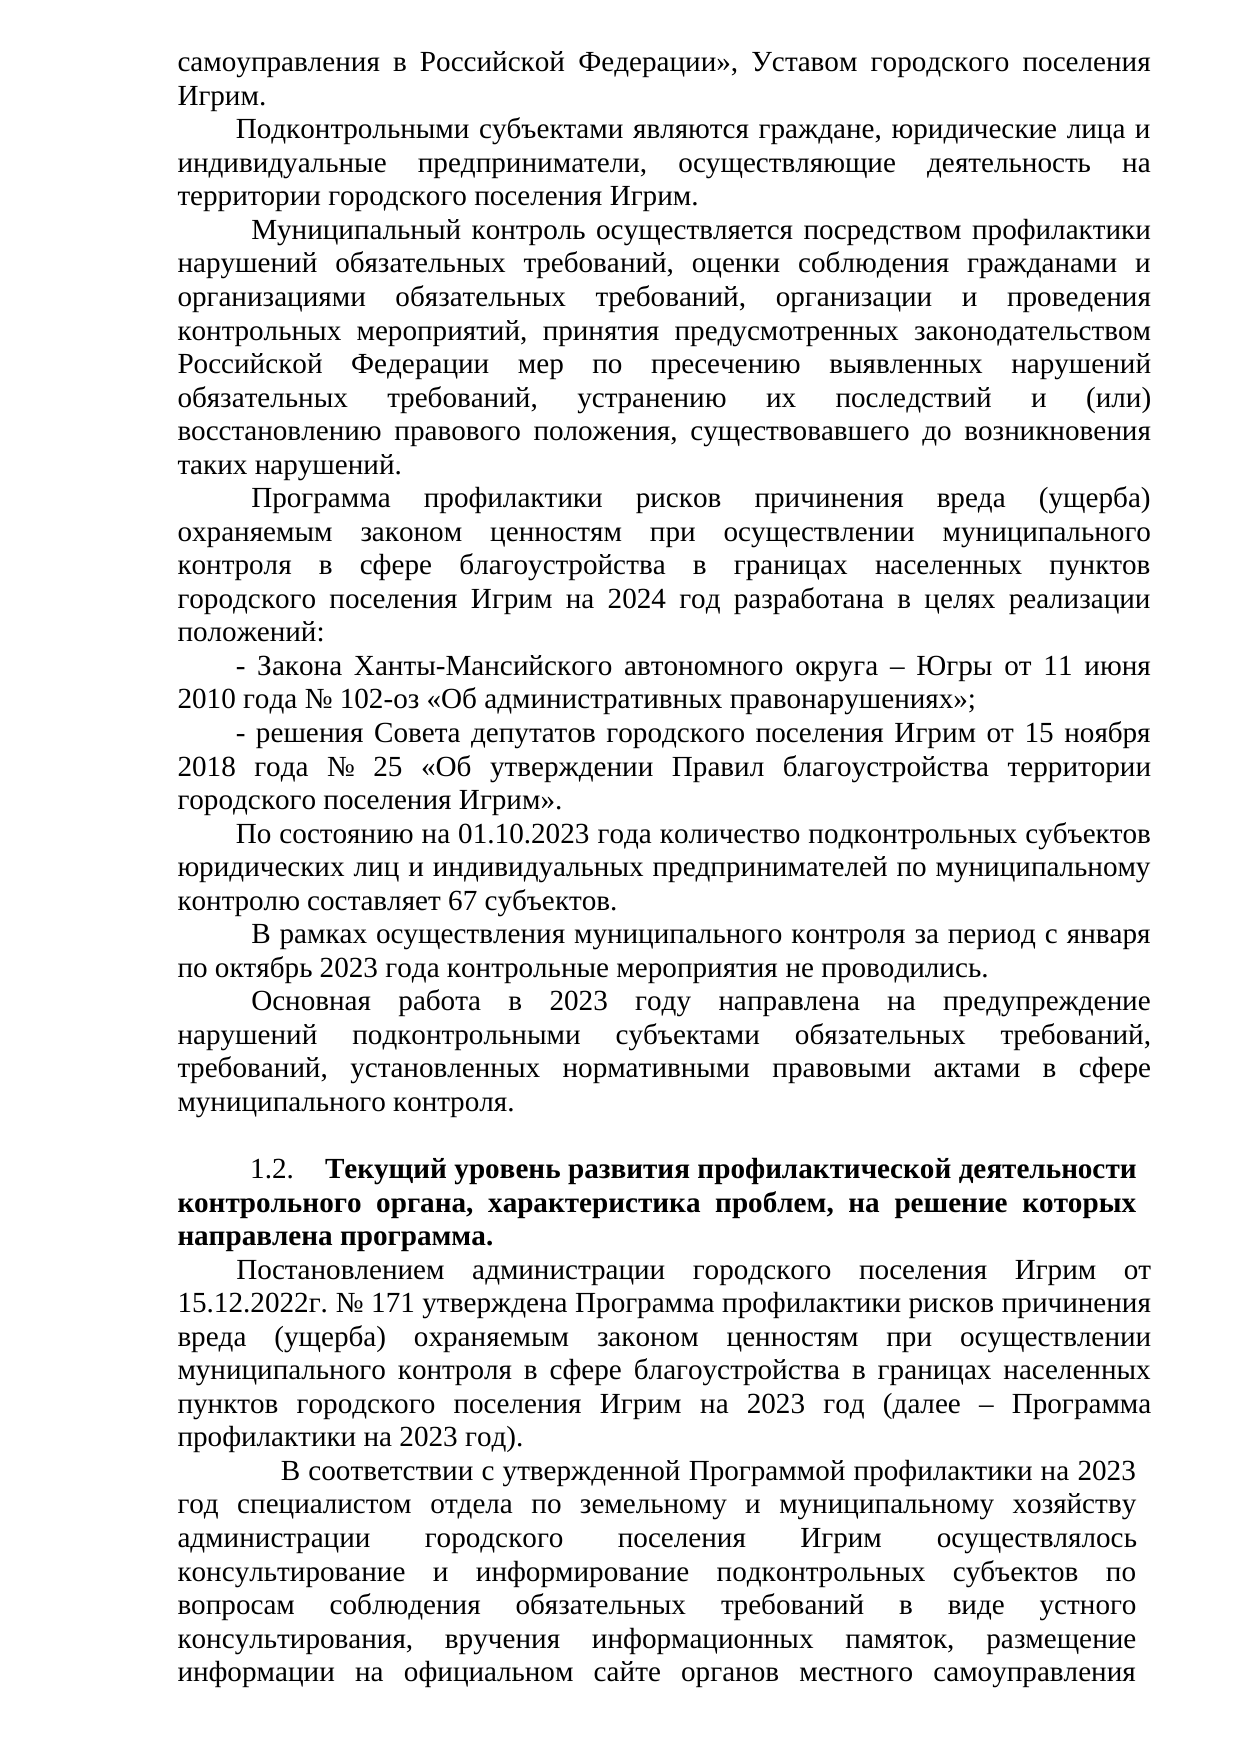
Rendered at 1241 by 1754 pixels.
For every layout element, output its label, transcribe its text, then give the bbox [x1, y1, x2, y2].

text В рамках осуществления муниципального контроля за период с января по октябрь 2023 года контрольные мероприятия не проводились. [177, 916, 1152, 983]
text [177, 1453, 1137, 1688]
list Программа профилактики рисков причинения вреда (ущерба) охраняемым законом ценностям при осуществлении муниципального контроля в сфере благоустройства в границах населенных пунктов городского поселения Игрим на 2024 год разработана в целях реализации положений: [177, 480, 1151, 648]
text Подконтрольными субъектами являются граждане, юридические лица и индивидуальные предприниматели, осуществляющие деятельность на территории городского поселения Игрим. [177, 111, 1152, 212]
text - Закона Ханты-Мансийского автономного округа – Югры от 11 июня 2010 года № 102-оз «Об административных правонарушениях»; [177, 648, 1152, 715]
text - решения Совета депутатов городского поселения Игрим от 15 ноября 2018 года № 25 «Об утверждении Правил благоустройства территории городского поселения Игрим». [177, 715, 1152, 816]
text Основная работа в 2023 году направлена на предупреждение нарушений подконтрольными субъектами обязательных требований, требований, установленных нормативными правовыми актами в сфере муниципального контроля. [177, 983, 1152, 1118]
text Постановлением администрации городского поселения Игрим от 15.12.2022г. № 171 утверждена Программа профилактики рисков причинения вреда (ущерба) охраняемым законом ценностям при осуществлении муниципального контроля в сфере благоустройства в границах населенных пунктов городского поселения Игрим на 2023 год (далее – Программа профилактики на 2023 год). [177, 1252, 1152, 1453]
text Муниципальный контроль осуществляется посредством профилактики нарушений обязательных требований, оценки соблюдения гражданами и организациями обязательных требований, организации и проведения контрольных мероприятий, принятия предусмотренных законодательством Российской Федерации мер по пресечению выявленных нарушений обязательных требований, устранению их последствий и (или) восстановлению правового положения, существовавшего до возникновения таких нарушений. [177, 212, 1152, 480]
text По состоянию на 01.10.2023 года количество подконтрольных субъектов юридических лиц и индивидуальных предпринимателей по муниципальному контролю составляет 67 субъектов. [177, 816, 1152, 916]
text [177, 44, 1151, 111]
list Текущий уровень развития профилактической деятельности контрольного органа, характеристика проблем, на решение которых направлена программа. [177, 1151, 1137, 1252]
